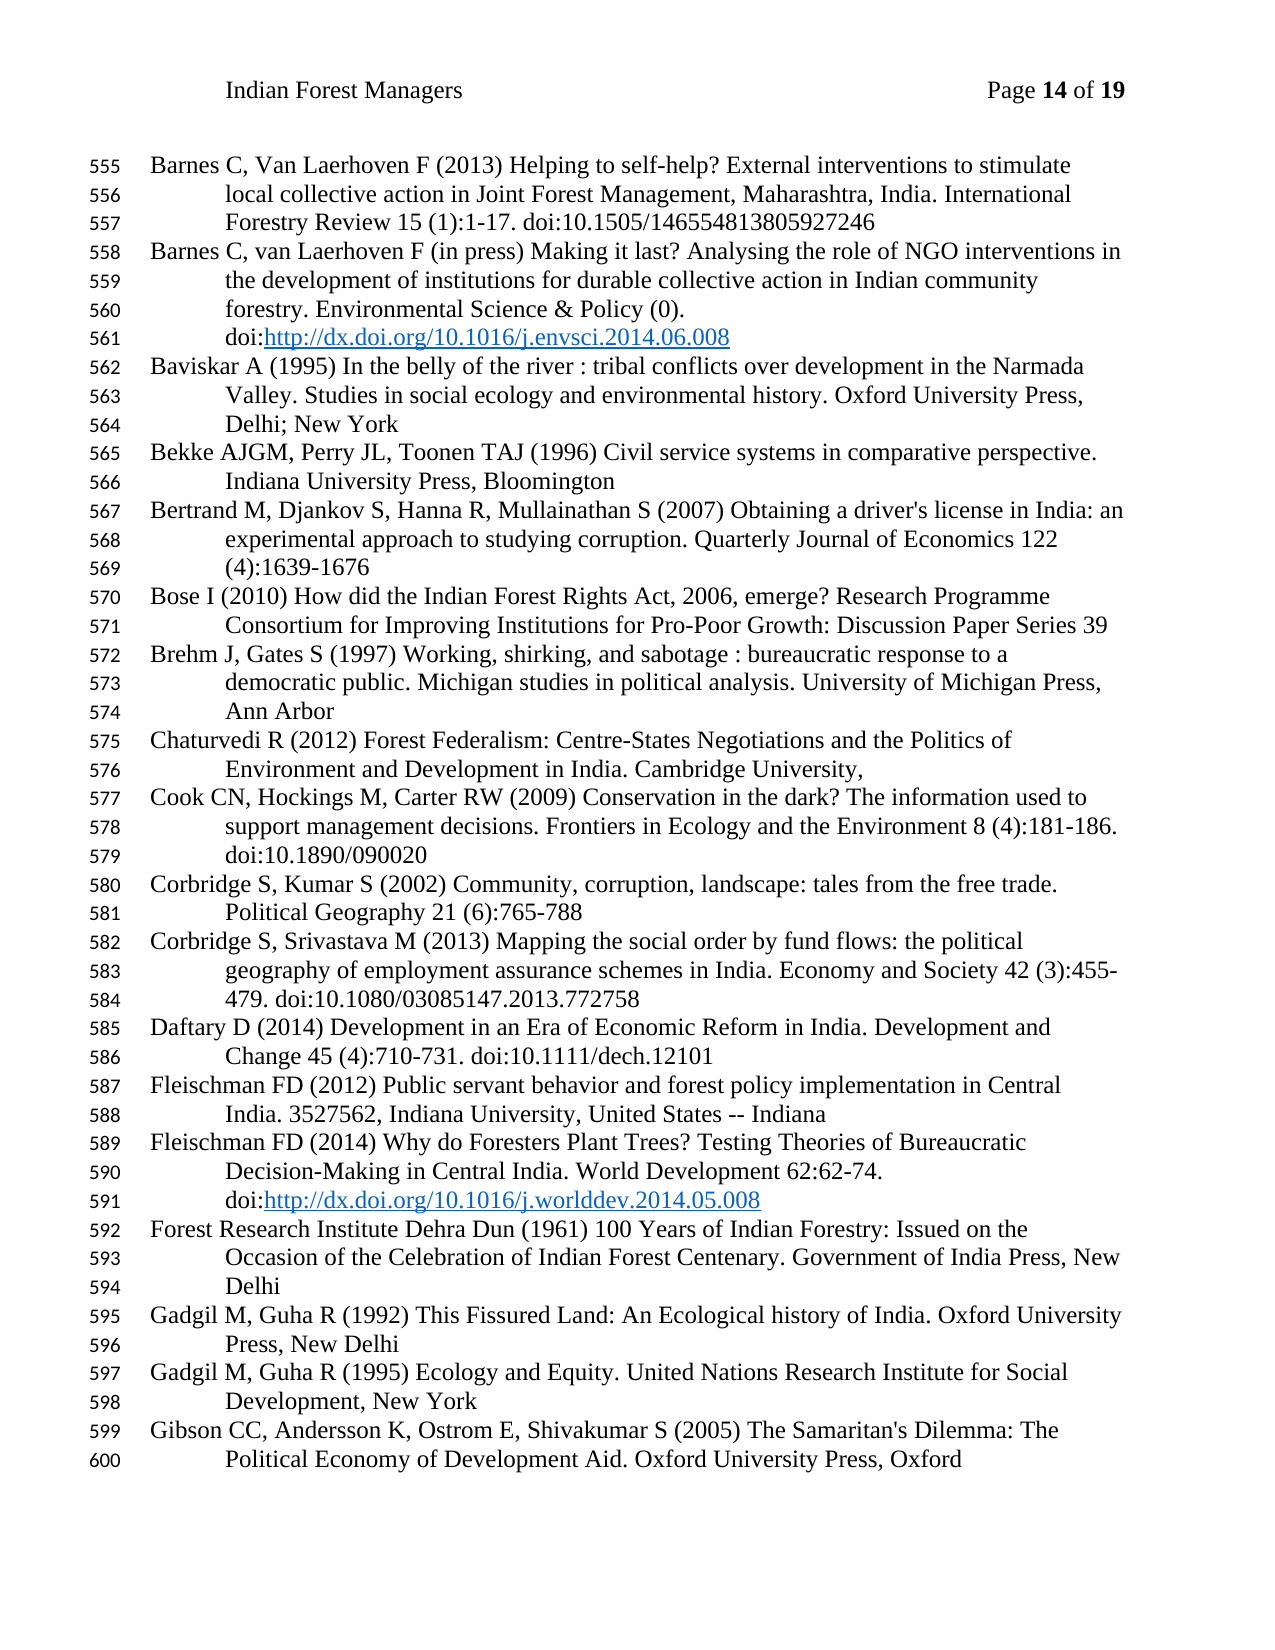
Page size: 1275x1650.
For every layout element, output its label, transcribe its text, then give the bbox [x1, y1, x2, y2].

text Gadgil M, Guha R (1992) This Fissured Land: An Ecological history of India. Oxford University Press, New Delhi [150, 1300, 1125, 1357]
text Baviskar A (1995) In the belly of the river : tribal conflicts over development in the Narmada Valley. Studies in social ecology and environmental history. Oxford University Press, Delhi; New York [150, 351, 1125, 437]
text Barnes C, van Laerhoven F (in press) Making it last? Analysing the role of NGO interventions in the development of institutions for durable collective action in Indian community forestry. Environmental Science & Policy (0). doi:http://dx.doi.org/10.1016/j.envsci.2014.06.008 [150, 236, 1125, 351]
text Bekke AJGM, Perry JL, Toonen TAJ (1996) Civil service systems in comparative perspective. Indiana University Press, Bloomington [150, 437, 1125, 495]
text Gibson CC, Andersson K, Ostrom E, Shivakumar S (2005) The Samaritan's Dilemma: The Political Economy of Development Aid. Oxford University Press, Oxford [150, 1415, 1125, 1472]
text Fleischman FD (2014) Why do Foresters Plant Trees? Testing Theories of Bureaucratic Decision-Making in Central India. World Development 62:62-74. doi:http://dx.doi.org/10.1016/j.worlddev.2014.05.008 [150, 1127, 1125, 1214]
text Gadgil M, Guha R (1995) Ecology and Equity. United Nations Research Institute for Social Development, New York [150, 1357, 1125, 1415]
text Corbridge S, Srivastava M (2013) Mapping the social order by fund flows: the political geography of employment assurance schemes in India. Economy and Society 42 (3):455-479. doi:10.1080/03085147.2013.772758 [150, 926, 1125, 1012]
text Barnes C, Van Laerhoven F (2013) Helping to self-help? External interventions to stimulate local collective action in Joint Forest Management, Maharashtra, India. International Forestry Review 15 (1):1-17. doi:10.1505/146554813805927246 [150, 150, 1125, 236]
text Forest Research Institute Dehra Dun (1961) 100 Years of Indian Forestry: Issued on the Occasion of the Celebration of Indian Forest Centenary. Government of India Press, New Delhi [150, 1214, 1125, 1300]
text Brehm J, Gates S (1997) Working, shirking, and sabotage : bureaucratic response to a democratic public. Michigan studies in political analysis. University of Michigan Press, Ann Arbor [150, 639, 1125, 725]
text Daftary D (2014) Development in an Era of Economic Reform in India. Development and Change 45 (4):710-731. doi:10.1111/dech.12101 [150, 1012, 1125, 1070]
text Corbridge S, Kumar S (2002) Community, corruption, landscape: tales from the free trade. Political Geography 21 (6):765-788 [150, 869, 1125, 926]
text Chaturvedi R (2012) Forest Federalism: Centre-States Negotiations and the Politics of Environment and Development in India. Cambridge University, [150, 725, 1125, 782]
text Fleischman FD (2012) Public servant behavior and forest policy implementation in Central India. 3527562, Indiana University, United States -- Indiana [150, 1070, 1125, 1127]
text Cook CN, Hockings M, Carter RW (2009) Conservation in the dark? The information used to support management decisions. Frontiers in Ecology and the Environment 8 (4):181-186. doi:10.1890/090020 [150, 782, 1125, 869]
text Bose I (2010) How did the Indian Forest Rights Act, 2006, emerge? Research Programme Consortium for Improving Institutions for Pro-Poor Growth: Discussion Paper Series 39 [150, 581, 1125, 639]
text Bertrand M, Djankov S, Hanna R, Mullainathan S (2007) Obtaining a driver's license in India: an experimental approach to studying corruption. Quarterly Journal of Economics 122 (4):1639-1676 [150, 495, 1125, 581]
